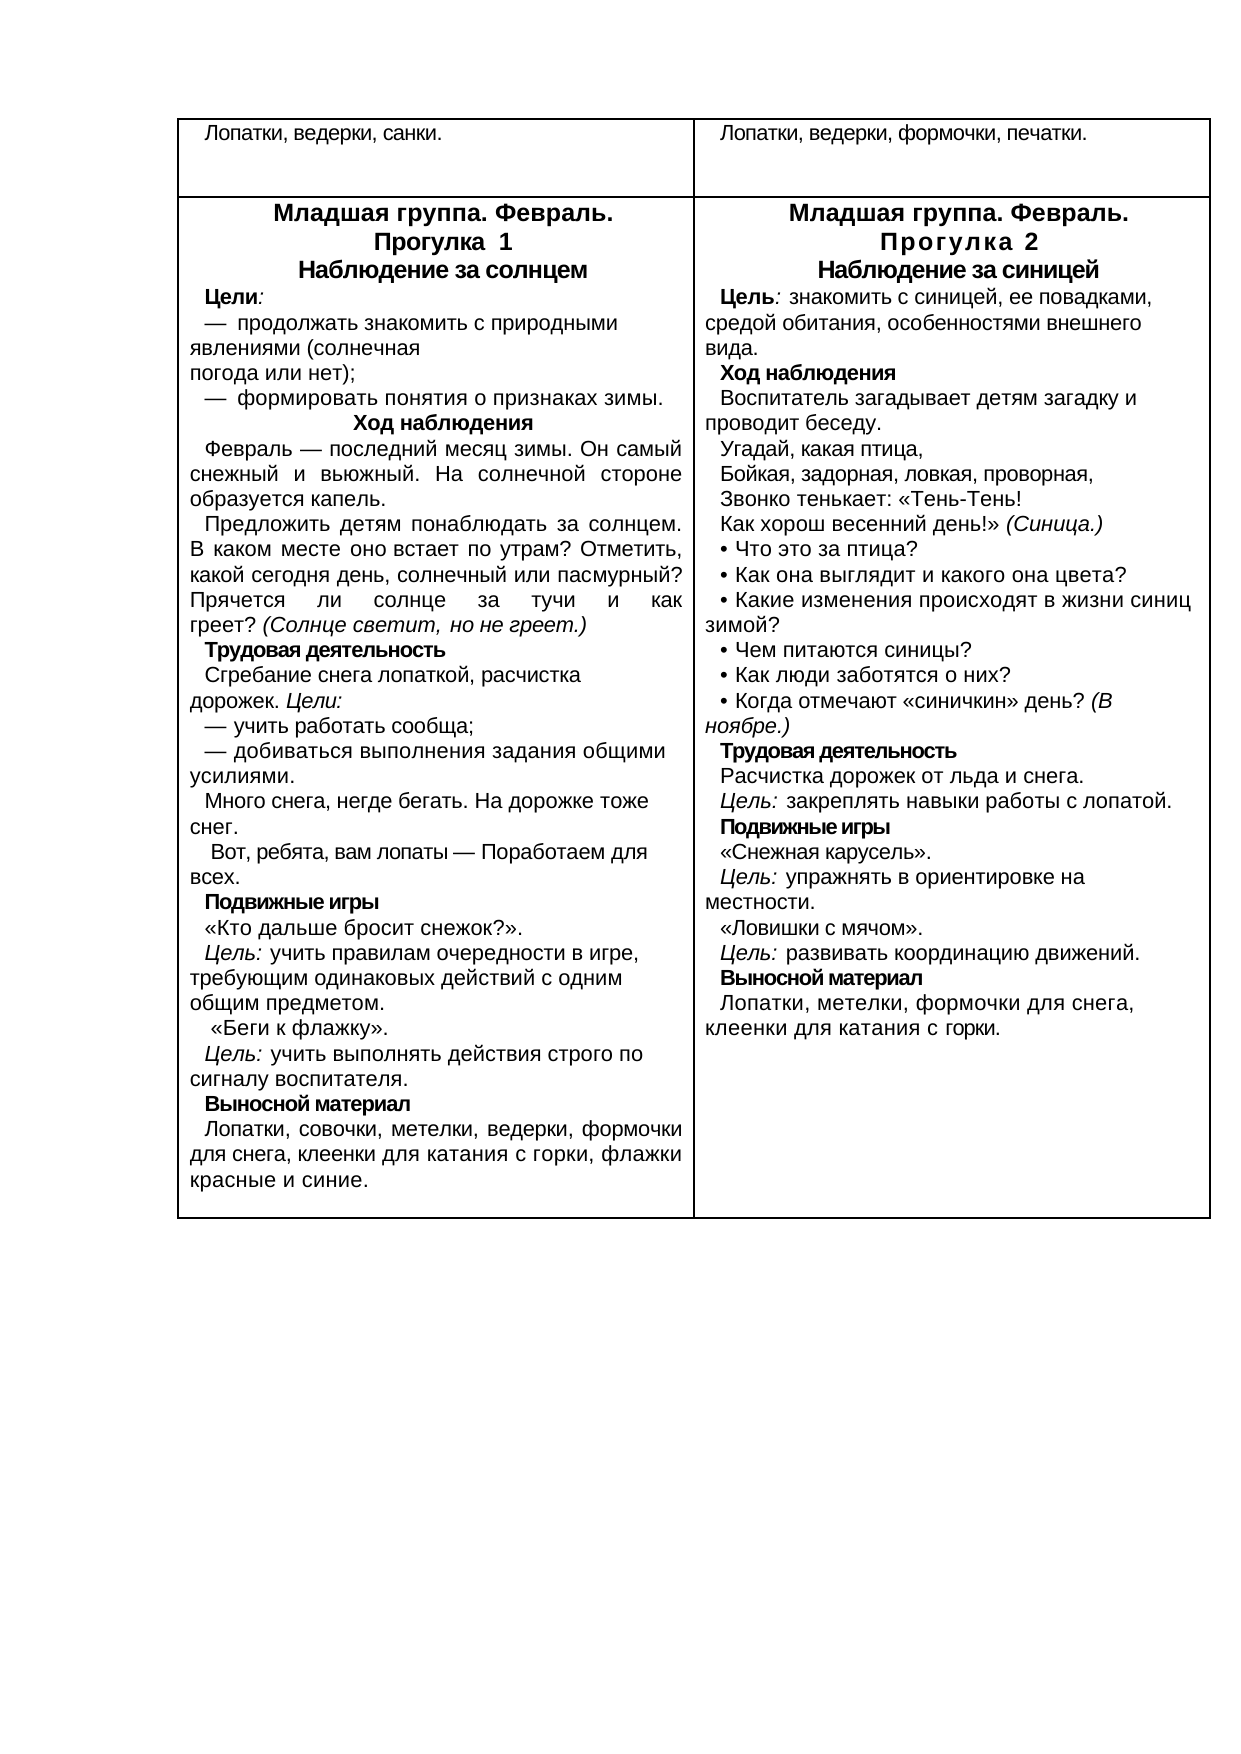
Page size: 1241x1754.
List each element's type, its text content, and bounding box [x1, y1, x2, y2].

table_cell Младшая группа. Февраль. Прогулка 1 Наблюдение за солнцем Цели: — продолжать знакомить с природными явлениями (солнечная погода или нет); — формировать понятия о признаках зимы. Ход наблюдения Февраль — последний месяц зимы. Он самый снежный и вьюжный. На солнечной стороне образуется капель. Предложить детям понаблюдать за солнцем. В каком месте оно встает по утрам? Отметить, какой сегодня день, солнечный или пасмурный? Прячется ли солнце за тучи и как греет? (Солнце светит, но не греет.) Трудовая деятельность Сгребание снега лопаткой, расчистка дорожек. Цели: — учить работать сообща; — добиваться выполнения задания общими усилиями. Много снега, негде бегать. На дорожке тоже снег. Вот, ребята, вам лопаты — Поработаем для всех. Подвижные игры «Кто дальше бросит снежок?». Цель: учить правилам очередности в игре, требующим одинаковых действий с одним общим предметом. «Беги к флажку». Цель: учить выполнять действия строго по сигналу воспитателя. Выносной материал Лопатки, совочки, метелки, ведерки, формочки для снега, клеенки для катания с горки, флажки красные и синие. [179, 198, 693, 1217]
table_cell Младшая группа. Февраль. Прогулка 2 Наблюдение за синицей Цель: знакомить с синицей, ее повадками, средой обитания, особенностями внешнего вида. Ход наблюдения Воспитатель загадывает детям загадку и проводит беседу. Угадай, какая птица, Бойкая, задорная, ловкая, проворная, Звонко тенькает: «Тень-Тень! Как хорош весенний день!» (Синица.) • Что это за птица? • Как она выглядит и какого она цвета? • Какие изменения происходят в жизни синиц зимой? • Чем питаются синицы? • Как люди заботятся о них? • Когда отмечают «синичкин» день? (В ноябре.) Трудовая деятельность Расчистка дорожек от льда и снега. Цель: закреплять навыки работы с лопатой. Подвижные игры «Снежная карусель». Цель: упражнять в ориентировке на местности. «Ловишки с мячом». Цель: развивать координацию движений. Выносной материал Лопатки, метелки, формочки для снега, клеенки для катания с горки. [695, 198, 1209, 1217]
